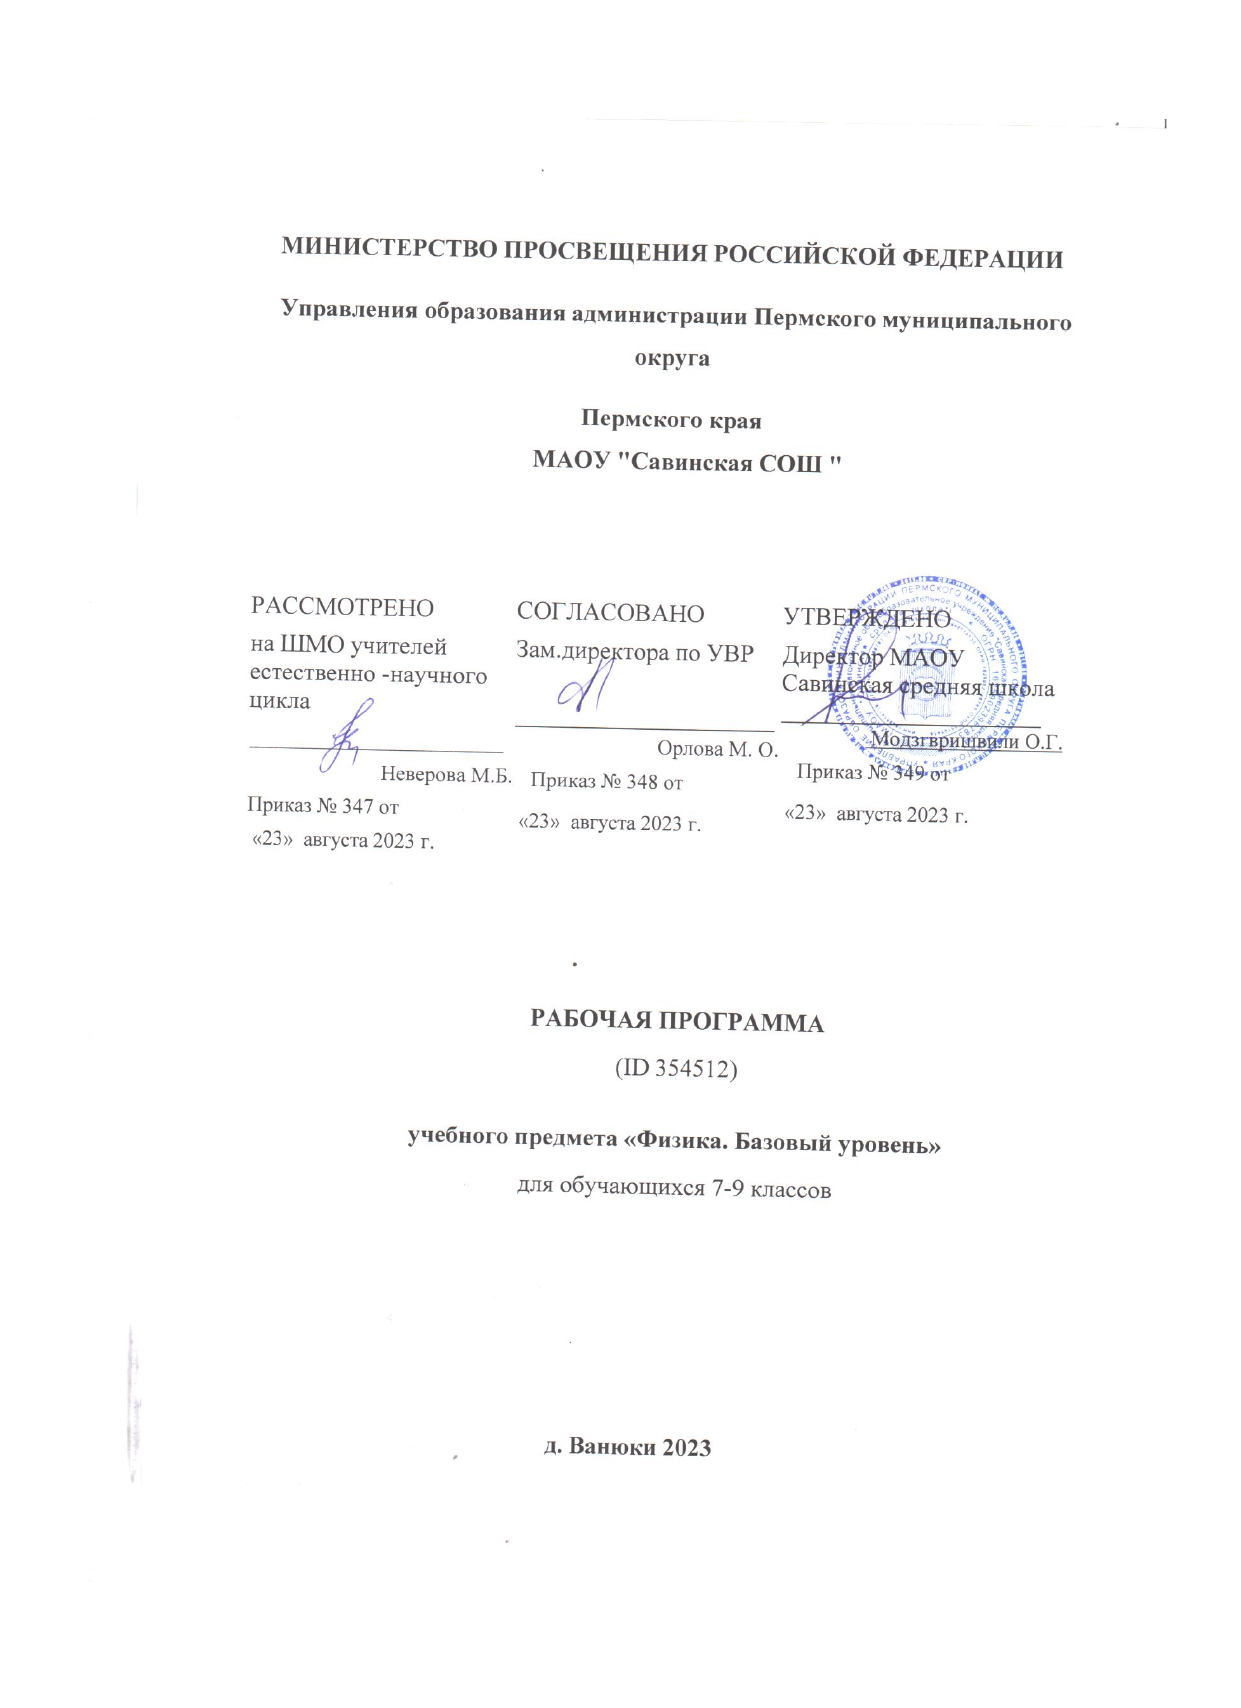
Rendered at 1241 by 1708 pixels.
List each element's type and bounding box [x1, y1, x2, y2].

picture [88, 111, 1167, 1594]
